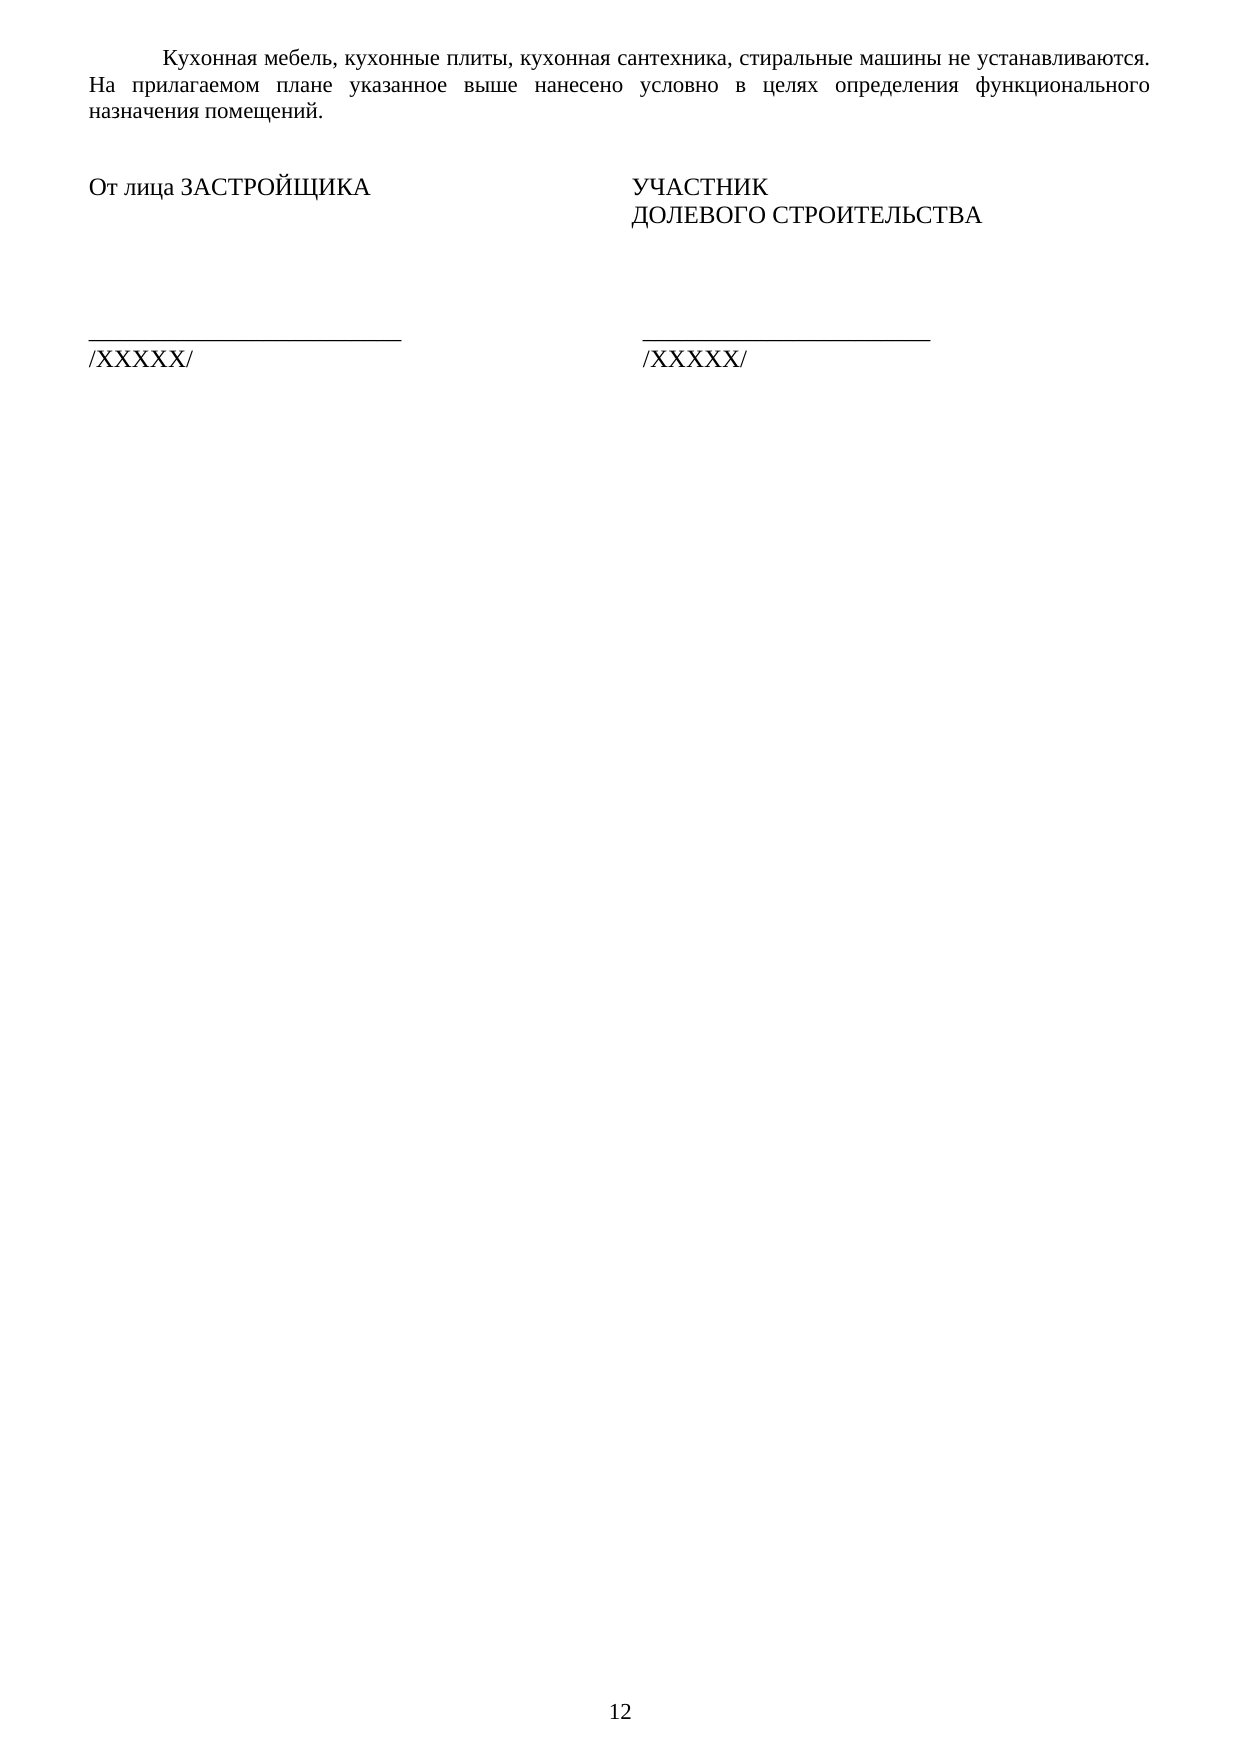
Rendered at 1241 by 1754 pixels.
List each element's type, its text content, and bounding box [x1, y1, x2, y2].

table_header От лица ЗАСТРОЙЩИКА _________________________ /ХХХХХ/ [89, 172, 620, 402]
table_header УЧАСТНИК ДОЛЕВОГО СТРОИТЕЛЬСТВА [620, 172, 1122, 402]
text Кухонная мебель, кухонные плиты, кухонная сантехника, стиральные машины не устанавливаются. На прилагаемом плане указанное выше нанесено условно в целях определения функционального назначения помещений. [89, 44, 1152, 123]
